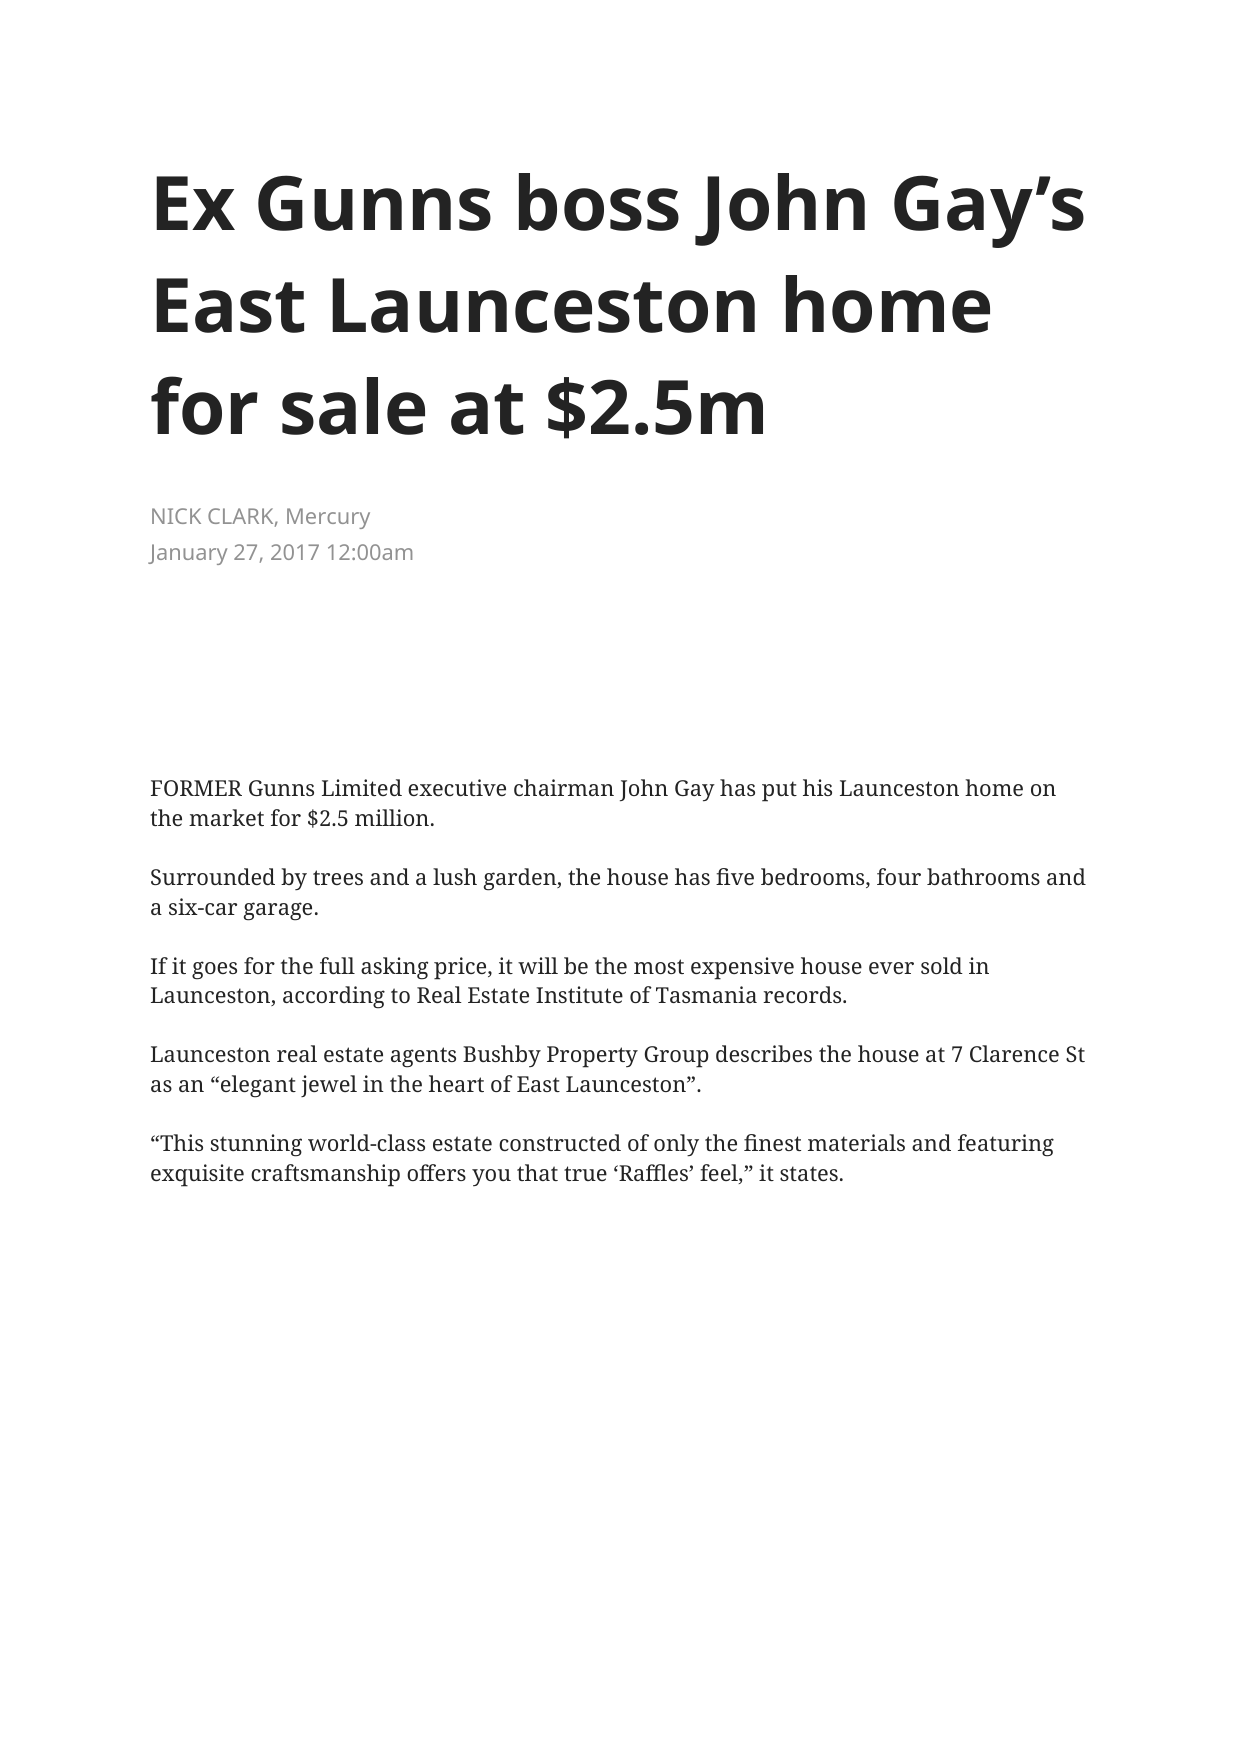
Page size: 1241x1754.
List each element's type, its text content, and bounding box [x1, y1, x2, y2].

text Surrounded by trees and a lush garden, the house has five bedrooms, four bathrooms and a six-car garage. [150, 862, 1090, 921]
text Ex Gunns boss John Gay’s East Launceston home for sale at $2.5m [150, 150, 1090, 457]
text If it goes for the full asking price, it will be the most expensive house ever sold in Launceston, according to Real Estate Institute of Tasmania records. [150, 951, 1090, 1010]
text FORMER Gunns Limited executive chairman John Gay has put his Launceston home on the market for $2.5 million. [150, 773, 1090, 833]
text NICK CLARK, Mercury [150, 501, 1090, 531]
text “This stunning world-class estate constructed of only the finest materials and featuring exquisite craftsmanship offers you that true ‘Raffles’ feel,” it states. [150, 1128, 1090, 1188]
text Launceston real estate agents Bushby Property Group describes the house at 7 Clarence St as an “elegant jewel in the heart of East Launceston”. [150, 1039, 1090, 1099]
text January 27, 2017 12:00am [150, 537, 1090, 567]
